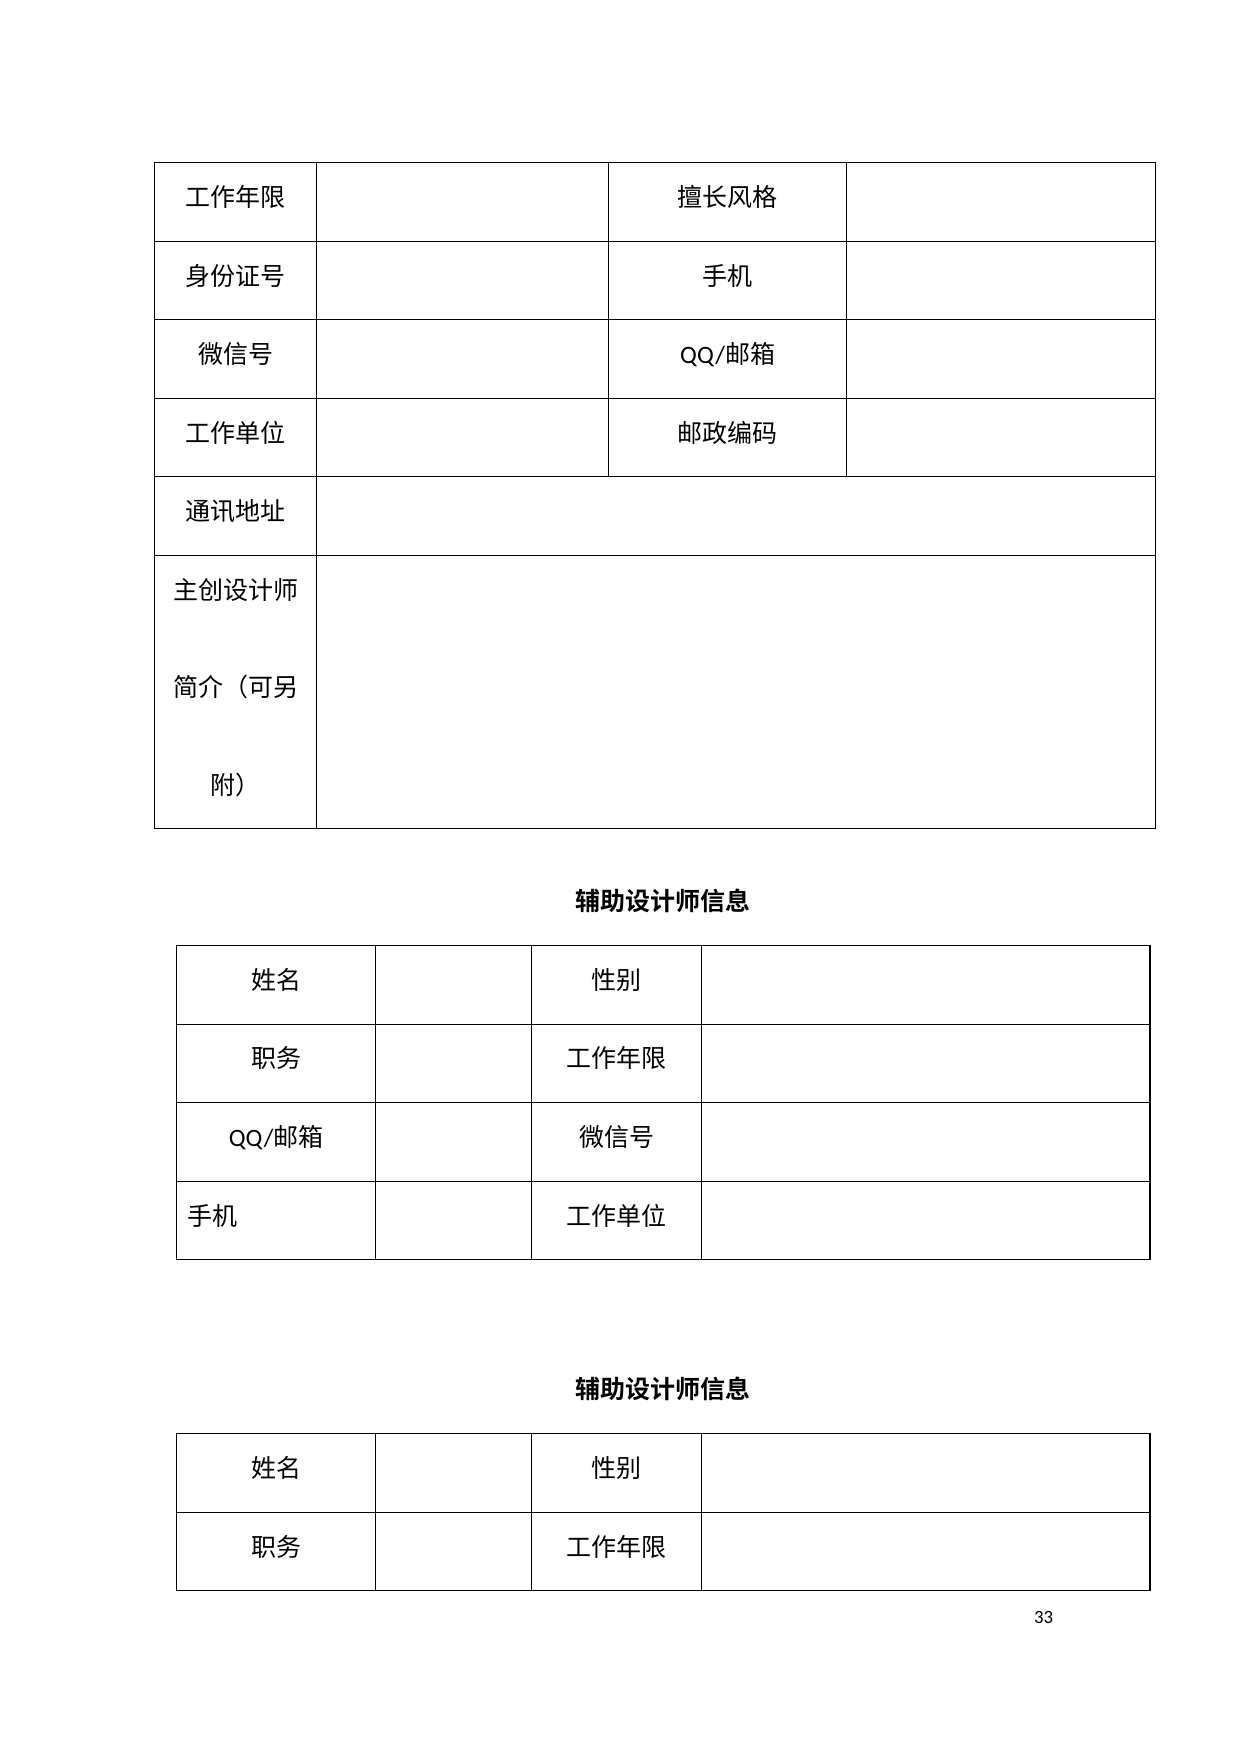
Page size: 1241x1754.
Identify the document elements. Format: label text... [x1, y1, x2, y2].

table_cell 性别 [532, 1434, 701, 1512]
table_cell 身份证号 [155, 242, 316, 319]
table_cell 职务 [177, 1513, 375, 1590]
table_cell 通讯地址 [155, 477, 316, 555]
table_cell [376, 1434, 531, 1512]
table_cell 工作年限 [155, 163, 316, 241]
table_cell [317, 477, 1155, 555]
table_cell 邮政编码 [609, 399, 846, 476]
table_header 辅助设计师信息 [176, 1308, 1150, 1433]
table_cell [702, 1182, 1149, 1259]
table_cell [847, 320, 1155, 398]
table_cell [847, 163, 1155, 241]
table_cell [702, 1025, 1149, 1102]
table_cell [317, 320, 608, 398]
table_cell [847, 242, 1155, 319]
table_cell 擅长风格 [609, 163, 846, 241]
table_cell 微信号 [155, 320, 316, 398]
table_cell [317, 242, 608, 319]
table_cell 工作单位 [155, 399, 316, 476]
table_cell 工作年限 [532, 1513, 701, 1590]
table_cell [376, 1103, 531, 1181]
table_cell [317, 399, 608, 476]
table_cell 微信号 [532, 1103, 701, 1181]
table_cell QQ/邮箱 [177, 1103, 375, 1181]
table_cell [702, 1513, 1149, 1590]
table_cell [376, 1025, 531, 1102]
table_cell [317, 163, 608, 241]
table_cell 工作单位 [532, 1182, 701, 1259]
table_cell 工作年限 [532, 1025, 701, 1102]
table_cell [376, 1513, 531, 1590]
table_cell 姓名 [177, 946, 375, 1023]
table_cell 主创设计师简介（可另附） [155, 556, 316, 828]
table_cell 姓名 [177, 1434, 375, 1512]
table_cell QQ/邮箱 [609, 320, 846, 398]
table_cell 职务 [177, 1025, 375, 1102]
table_cell [702, 1434, 1149, 1512]
table_cell [702, 946, 1149, 1023]
table_cell [702, 1103, 1149, 1181]
table_cell 手机 [609, 242, 846, 319]
table_cell [376, 1182, 531, 1259]
table_header 辅助设计师信息 [176, 868, 1150, 945]
table_cell 手机 [177, 1182, 375, 1259]
table_cell 性别 [532, 946, 701, 1023]
table_cell [317, 556, 1155, 828]
table_cell [847, 399, 1155, 476]
table_cell [376, 946, 531, 1023]
